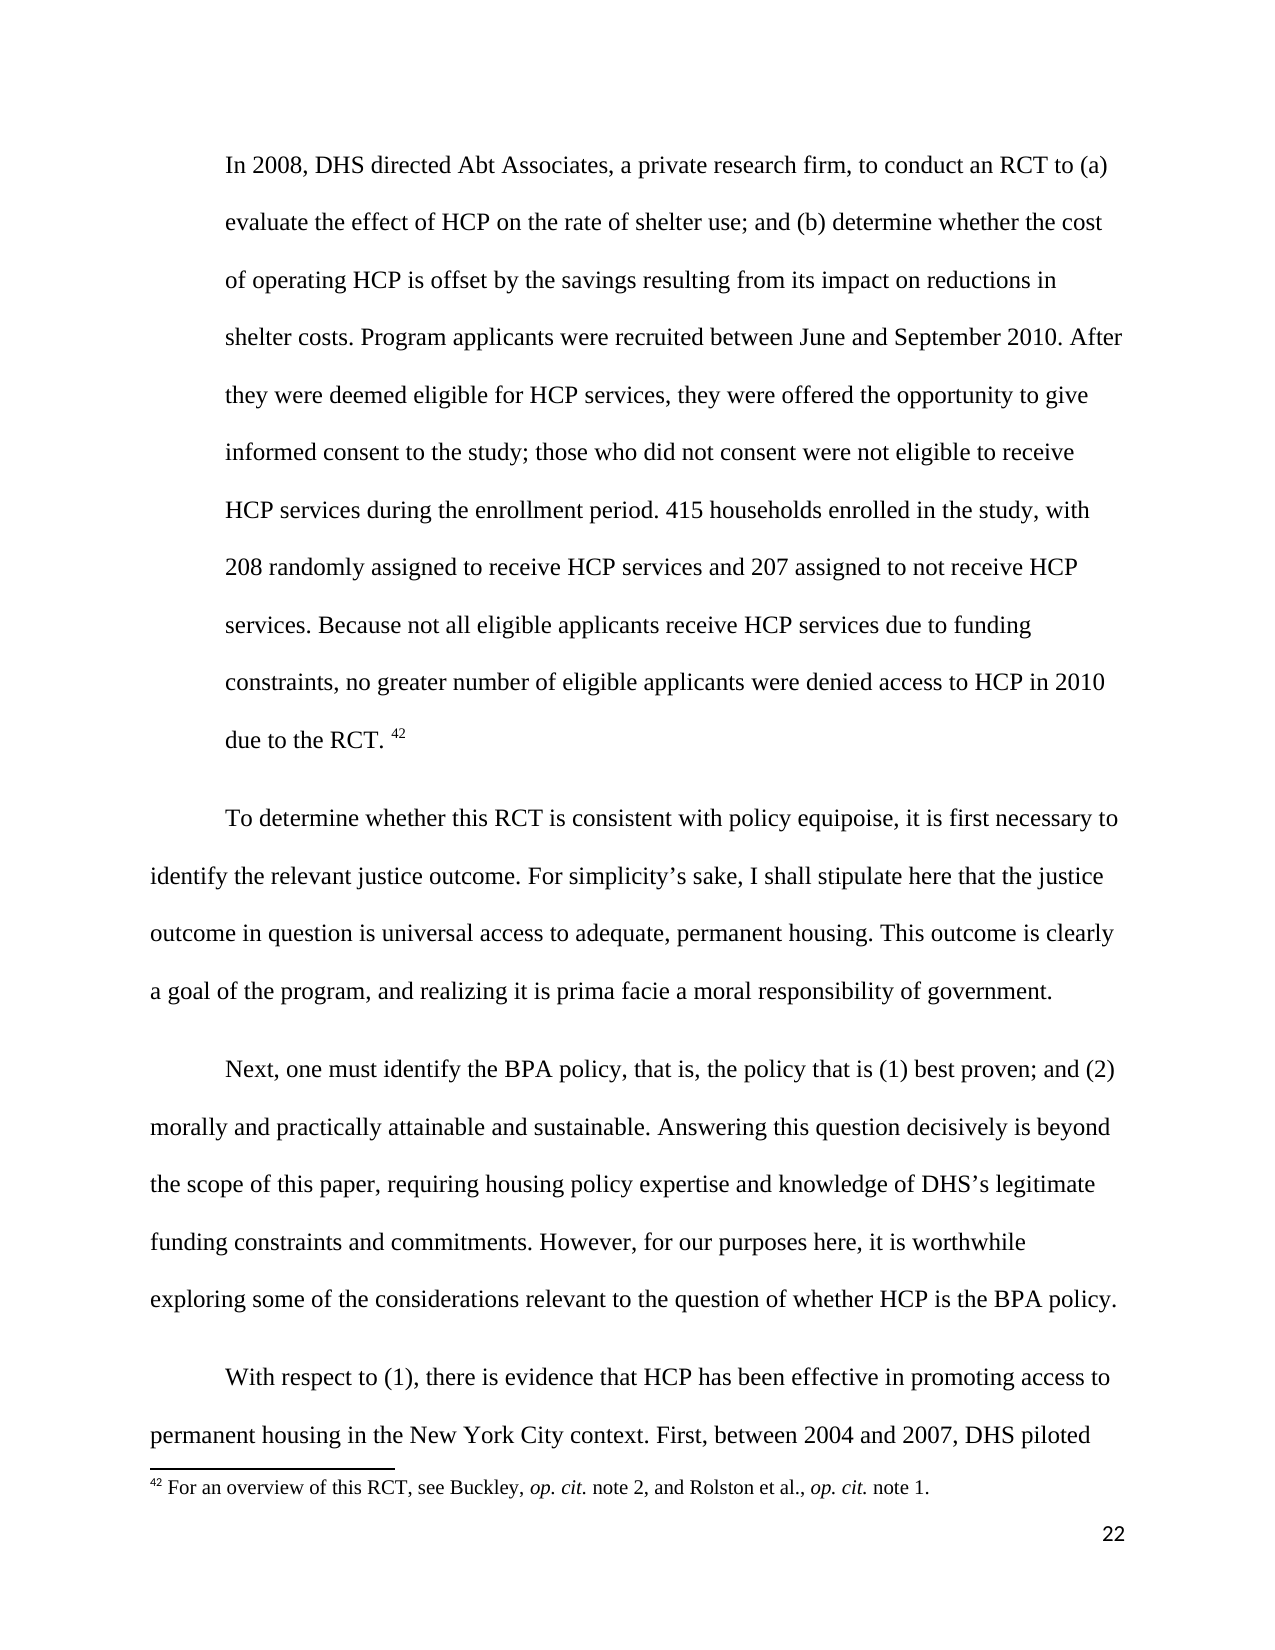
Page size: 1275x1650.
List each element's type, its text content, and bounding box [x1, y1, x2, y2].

text To determine whether this RCT is consistent with policy equipoise, it is first necessary to identify the relevant justice outcome. For simplicity’s sake, I shall stipulate here that the justice outcome in question is universal access to adequate, permanent housing. This outcome is clearly a goal of the program, and realizing it is prima facie a moral responsibility of government. [150, 803, 1125, 1004]
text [150, 1362, 1125, 1449]
text Next, one must identify the BPA policy, that is, the policy that is (1) best proven; and (2) morally and practically attainable and sustainable. Answering this question decisively is beyond the scope of this paper, requiring housing policy expertise and knowledge of DHS’s legitimate funding constraints and commitments. However, for our purposes here, it is worthwhile exploring some of the considerations relevant to the question of whether HCP is the BPA policy. [150, 1054, 1125, 1313]
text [225, 150, 1125, 754]
